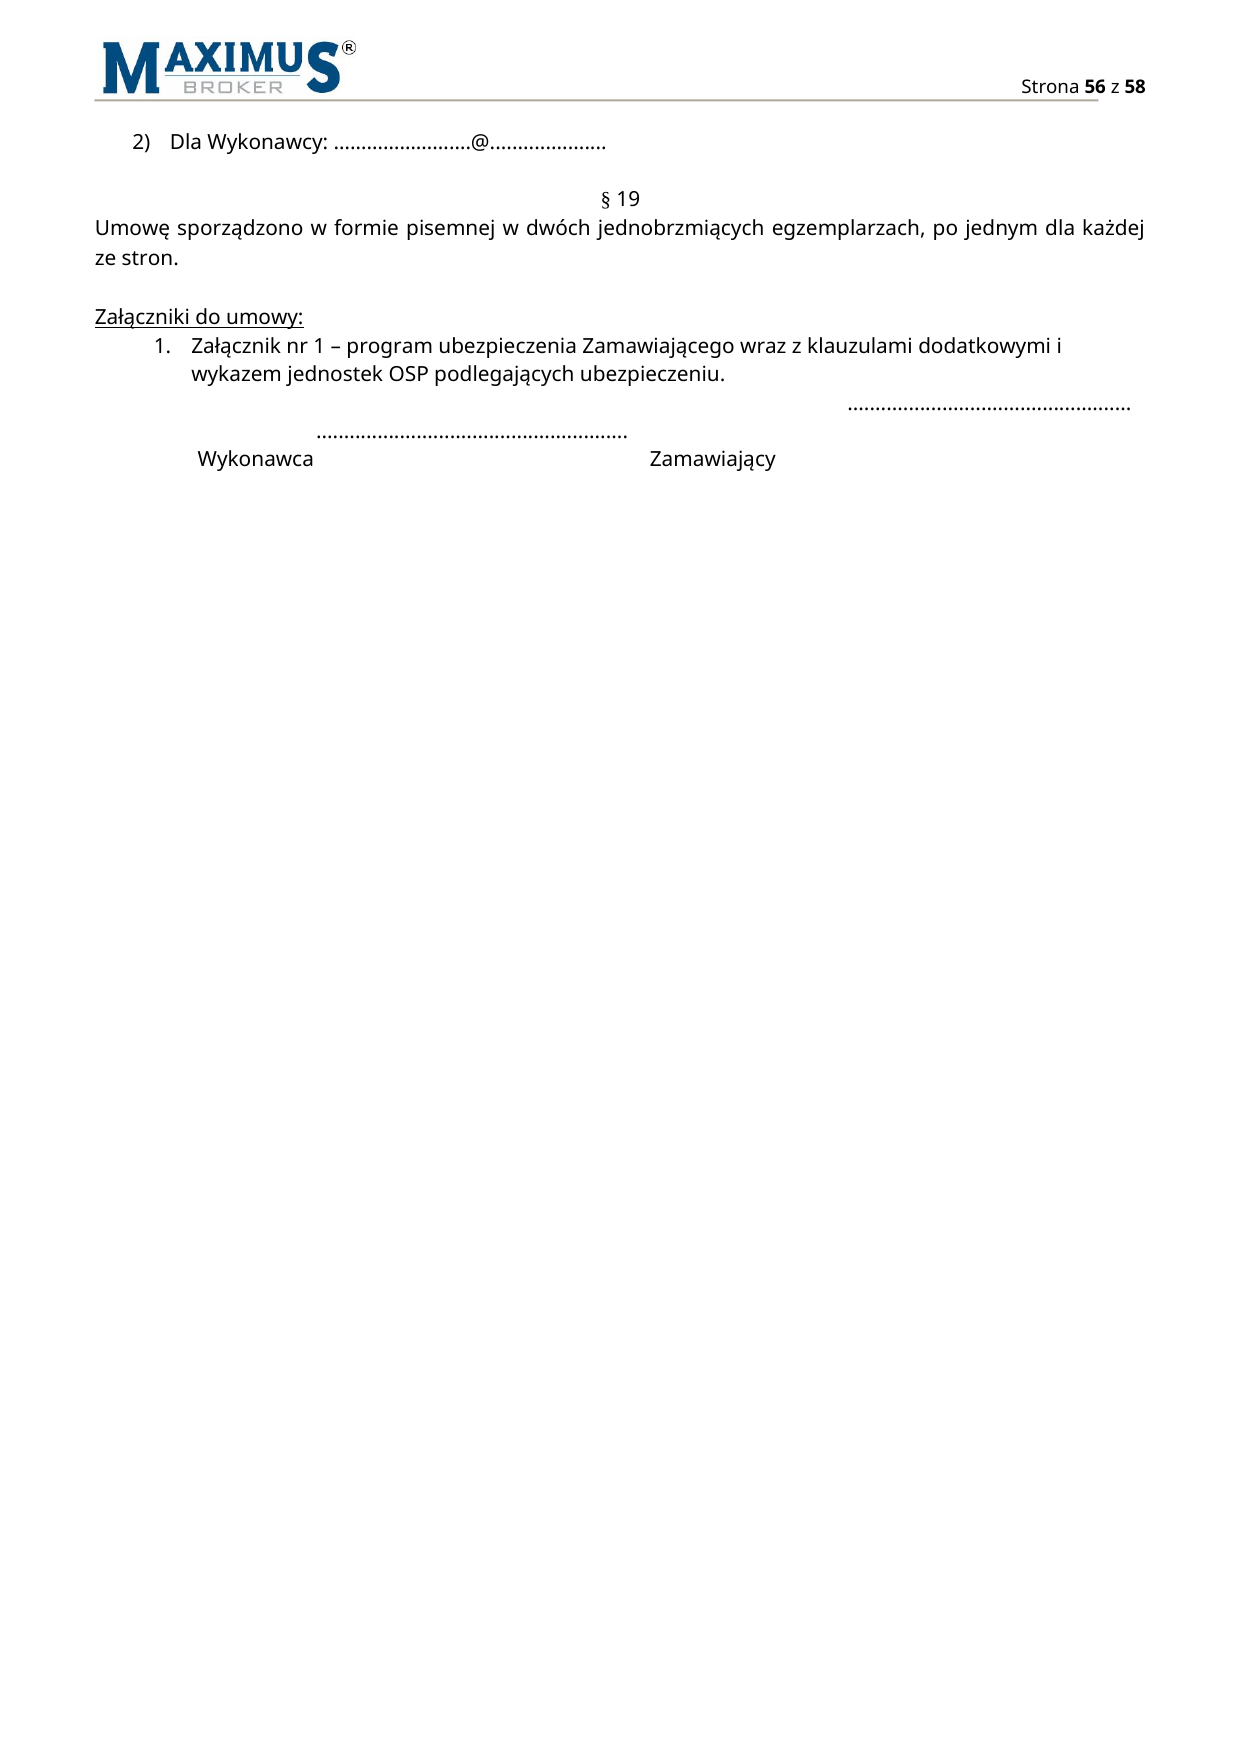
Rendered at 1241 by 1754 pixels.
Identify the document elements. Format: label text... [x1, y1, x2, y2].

text Umowę sporządzono w formie pisemnej w dwóch jednobrzmiących egzemplarzach, po jednym dla każdej ze stron. [94, 213, 1146, 272]
text ................................................... ........................................................ [94, 388, 1146, 444]
list Załącznik nr 1 – program ubezpieczenia Zamawiającego wraz z klauzulami dodatkowymi i wykazem jednostek OSP podlegających ubezpieczeniu. [153, 331, 1146, 388]
list Dla Wykonawcy: …………………….@..................... [132, 127, 1146, 156]
picture [97, 36, 362, 98]
text 19 [94, 184, 1146, 213]
text Załączniki do umowy: [94, 302, 1146, 331]
text Wykonawca Zamawiający [94, 444, 1146, 473]
